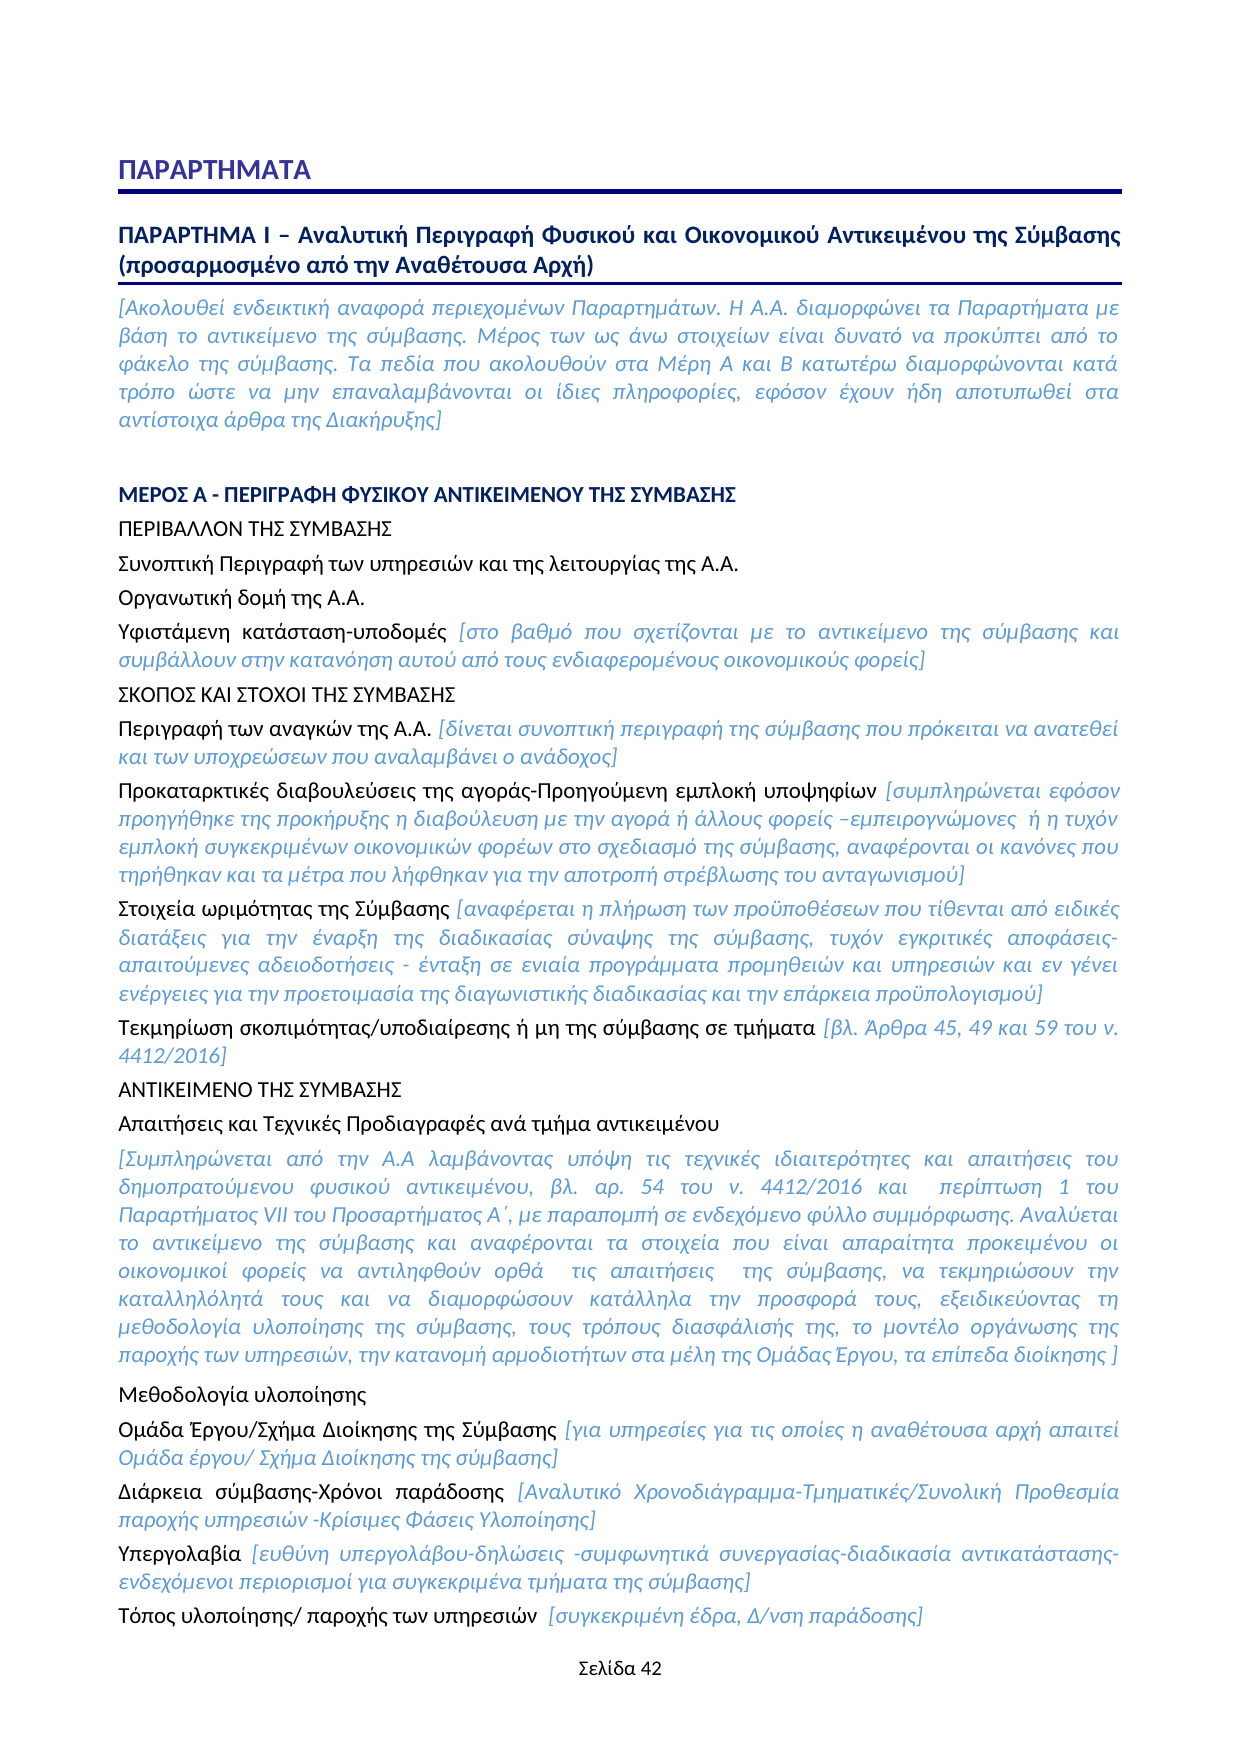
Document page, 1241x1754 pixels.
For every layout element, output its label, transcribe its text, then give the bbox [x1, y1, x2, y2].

text Προκαταρκτικές διαβουλεύσεις της αγοράς-Προηγούμενη εμπλοκή υποψηφίων [συμπληρώνεται εφόσον προηγήθηκε της προκήρυξης η διαβούλευση με την αγορά ή άλλους φορείς –εμπειρογνώμονες ή η τυχόν εμπλοκή συγκεκριμένων οικονομικών φορέων στο σχεδιασμό της σύμβασης, αναφέρονται οι κανόνες που τηρήθηκαν και τα μέτρα που λήφθηκαν για την αποτροπή στρέβλωσης του ανταγωνισμού] [118, 776, 1122, 888]
text ΜΕΡΟΣ Α - ΠΕΡΙΓΡΑΦΗ ΦΥΣΙΚΟΥ ΑΝΤΙΚΕΙΜΕΝΟΥ ΤΗΣ ΣΥΜΒΑΣΗΣ [118, 480, 1122, 508]
text Οργανωτική δομή της Α.Α. [118, 583, 1122, 611]
text Τόπος υλοποίησης/ παροχής των υπηρεσιών [συγκεκριμένη έδρα, Δ/νση παράδοσης] [118, 1602, 1122, 1629]
text ΠΕΡΙΒΑΛΛΟΝ ΤΗΣ ΣΥΜΒΑΣΗΣ [118, 514, 1122, 543]
text Συνοπτική Περιγραφή των υπηρεσιών και της λειτουργίας της Α.Α. [118, 549, 1122, 577]
text Υπεργολαβία [ευθύνη υπεργολάβου-δηλώσεις -συμφωνητικά συνεργασίας-διαδικασία αντικατάστασης- ενδεχόμενοι περιορισμοί για συγκεκριμένα τμήματα της σύμβασης] [118, 1539, 1122, 1595]
text Απαιτήσεις και Τεχνικές Προδιαγραφές ανά τμήμα αντικειμένου [118, 1109, 1122, 1137]
subtitle ΠΑΡΑΡΤΗΜΑΤΑ [118, 151, 1122, 189]
text Μεθοδολογία υλοποίησης [118, 1380, 1122, 1408]
text [Ακολουθεί ενδεικτική αναφορά περιεχομένων Παραρτημάτων. Η Α.Α. διαμορφώνει τα Παραρτήματα με βάση το αντικείμενο της σύμβασης. Μέρος των ως άνω στοιχείων είναι δυνατό να προκύπτει από το φάκελο της σύμβασης. Τα πεδία που ακολουθούν στα Μέρη Α και Β κατωτέρω διαμορφώνονται κατά τρόπο ώστε να μην επαναλαμβάνονται οι ίδιες πληροφορίες, εφόσον έχουν ήδη αποτυπωθεί στα αντίστοιχα άρθρα της Διακήρυξης] [118, 293, 1122, 433]
text Ομάδα Έργου/Σχήμα Διοίκησης της Σύμβασης [για υπηρεσίες για τις οποίες η αναθέτουσα αρχή απαιτεί Ομάδα έργου/ Σχήμα Διοίκησης της σύμβασης] [118, 1415, 1122, 1471]
text Τεκμηρίωση σκοπιμότητας/υποδιαίρεσης ή μη της σύμβασης σε τμήματα [βλ. Άρθρα 45, 49 και 59 του ν. 4412/2016] [118, 1013, 1122, 1069]
text ΑΝΤΙΚΕΙΜΕΝΟ ΤΗΣ ΣΥΜΒΑΣΗΣ [118, 1075, 1122, 1103]
text Περιγραφή των αναγκών της Α.Α. [δίνεται συνοπτική περιγραφή της σύμβασης που πρόκειται να ανατεθεί και των υποχρεώσεων που αναλαμβάνει ο ανάδοχος] [118, 714, 1122, 770]
text Υφιστάμενη κατάσταση-υποδομές [στο βαθμό που σχετίζονται με το αντικείμενο της σύμβασης και συμβάλλουν στην κατανόηση αυτού από τους ενδιαφερομένους οικονομικούς φορείς] [118, 617, 1122, 673]
subtitle ΠΑΡΑΡΤΗΜΑ Ι – Αναλυτική Περιγραφή Φυσικού και Οικονομικού Αντικειμένου της Σύμβασης (προσαρμοσμένο από την Αναθέτουσα Αρχή) [118, 219, 1122, 282]
text Διάρκεια σύμβασης-Χρόνοι παράδοσης [Αναλυτικό Χρονοδιάγραμμα-Τμηματικές/Συνολική Προθεσμία παροχής υπηρεσιών -Κρίσιμες Φάσεις Υλοποίησης] [118, 1477, 1122, 1533]
text ΣΚΟΠΟΣ ΚΑΙ ΣΤΟΧΟΙ ΤΗΣ ΣΥΜΒΑΣΗΣ [118, 680, 1122, 708]
text Στοιχεία ωριμότητας της Σύμβασης [αναφέρεται η πλήρωση των προϋποθέσεων που τίθενται από ειδικές διατάξεις για την έναρξη της διαδικασίας σύναψης της σύμβασης, τυχόν εγκριτικές αποφάσεις-απαιτούμενες αδειοδοτήσεις - ένταξη σε ενιαία προγράμματα προμηθειών και υπηρεσιών και εν γένει ενέργειες για την προετοιμασία της διαγωνιστικής διαδικασίας και την επάρκεια προϋπολογισμού] [118, 894, 1122, 1007]
text [Συμπληρώνεται από την Α.Α λαμβάνοντας υπόψη τις τεχνικές ιδιαιτερότητες και απαιτήσεις του δημοπρατούμενου φυσικού αντικειμένου, βλ. αρ. 54 του ν. 4412/2016 και περίπτωση 1 του Παραρτήματος VII του Προσαρτήματος Α΄, με παραπομπή σε ενδεχόμενο φύλλο συμμόρφωσης. Αναλύεται το αντικείμενο της σύμβασης και αναφέρονται τα στοιχεία που είναι απαραίτητα προκειμένου οι οικονομικοί φορείς να αντιληφθούν ορθά τις απαιτήσεις της σύμβασης, να τεκμηριώσουν την καταλληλόλητά τους και να διαμορφώσουν κατάλληλα την προσφορά τους, εξειδικεύοντας τη μεθοδολογία υλοποίησης της σύμβασης, τους τρόπους διασφάλισής της, το μοντέλο οργάνωσης της παροχής των υπηρεσιών, την κατανομή αρμοδιοτήτων στα μέλη της Ομάδας Έργου, τα επίπεδα διοίκησης ] [118, 1144, 1122, 1368]
